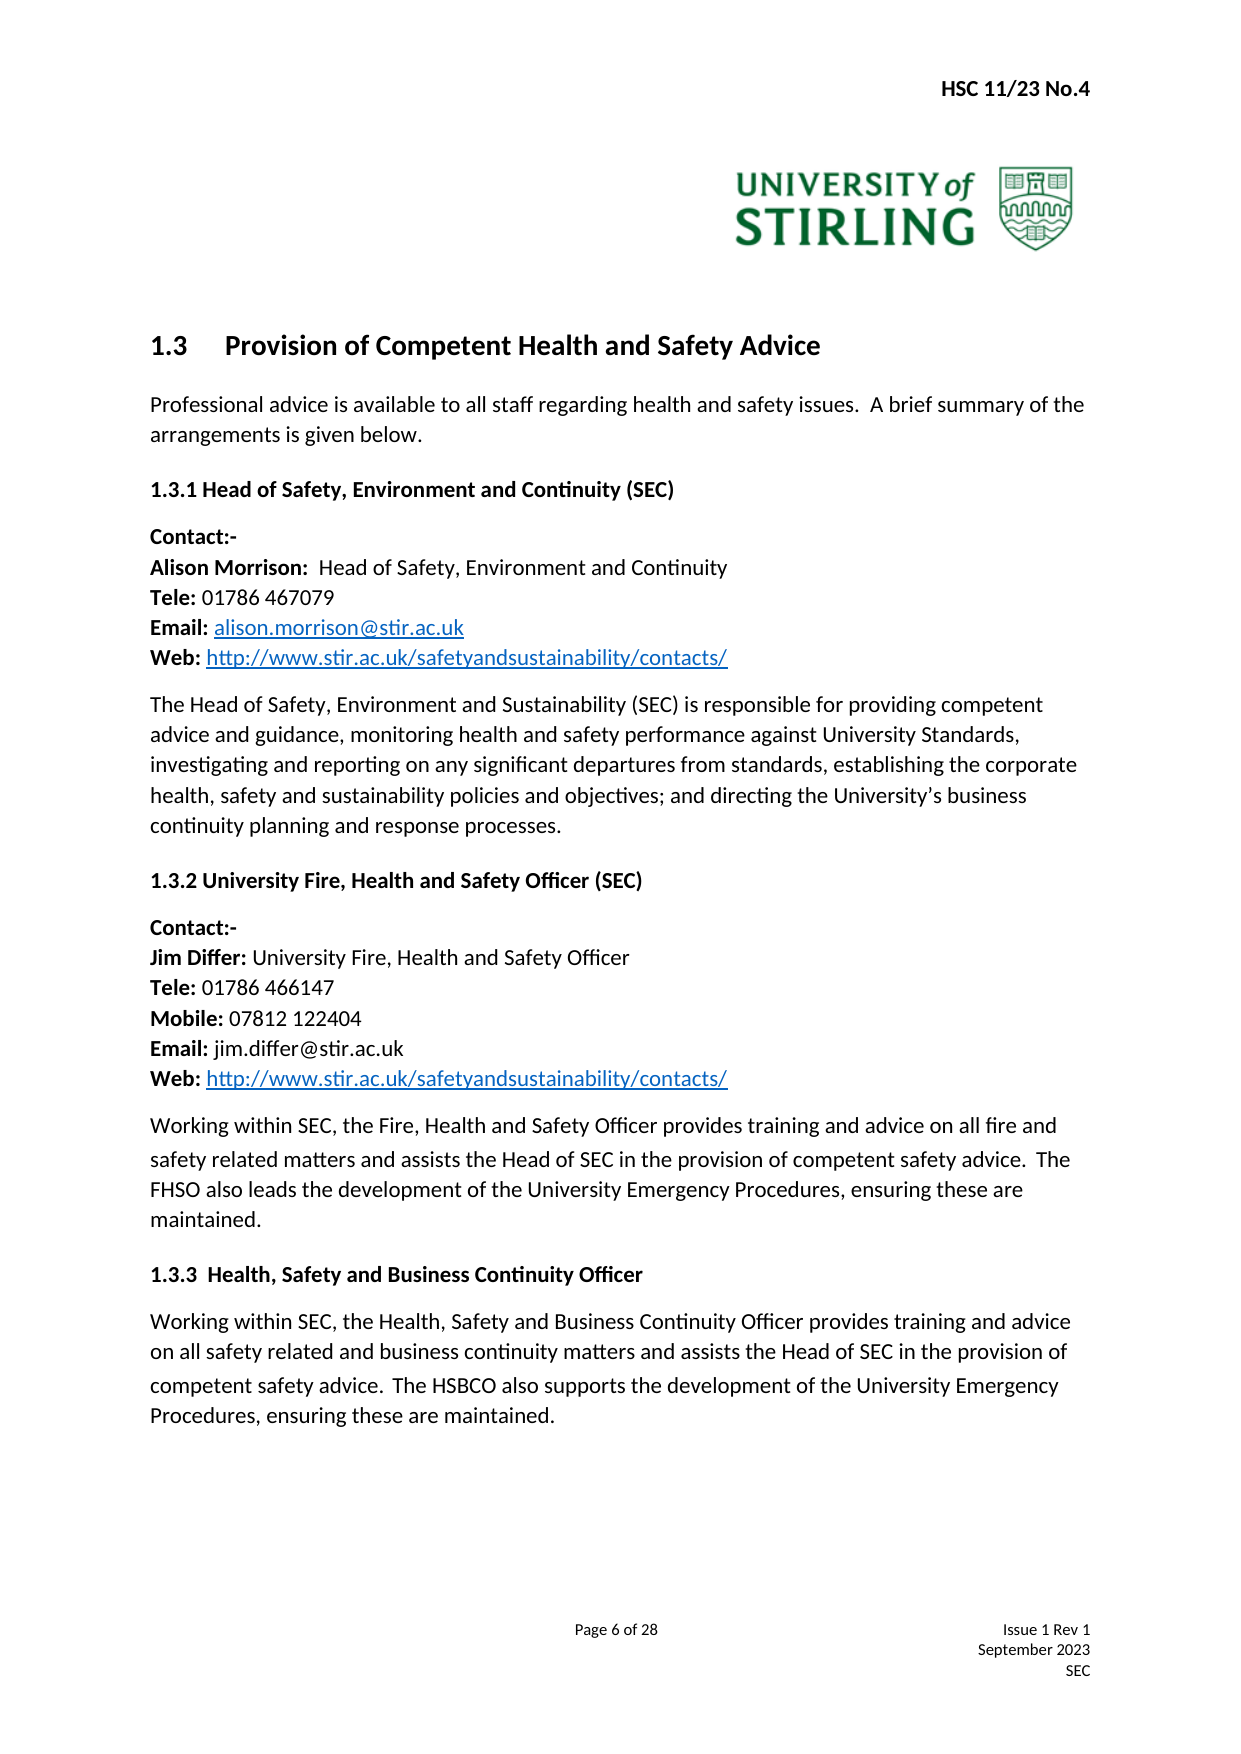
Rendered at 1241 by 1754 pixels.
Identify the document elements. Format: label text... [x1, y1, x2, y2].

text Tele: 01786 466147 [150, 973, 1090, 1002]
text Tele: 01786 467079 [150, 583, 1090, 611]
text Working within SEC, the Health, Safety and Business Continuity Officer provides training and advice on all safety related and business continuity matters and assists the Head of SEC in the provision of competent safety advice. The HSBCO also supports the development of the University Emergency Procedures, ensuring these are maintained. [150, 1307, 1090, 1429]
text Mobile: 07812 122404 [150, 1004, 1090, 1032]
text Contact:- [150, 522, 1090, 551]
text Contact:- [150, 913, 1090, 941]
text Jim Differ: University Fire, Health and Safety Officer [150, 943, 1090, 971]
text Alison Morrison: Head of Safety, Environment and Continuity [150, 553, 1090, 581]
text The Head of Safety, Environment and Sustainability (SEC) is responsible for providing competent advice and guidance, monitoring health and safety performance against University Standards, investigating and reporting on any significant departures from standards, establishing the corporate health, safety and sustainability policies and objectives; and directing the University’s business continuity planning and response processes. [150, 690, 1090, 839]
text Professional advice is available to all staff regarding health and safety issues. A brief summary of the arrangements is given below. [150, 390, 1090, 448]
text Email: jim.differ@stir.ac.uk [150, 1034, 1090, 1062]
text Web: http://www.stir.ac.uk/safetyandsustainability/contacts/ [150, 643, 1090, 671]
text Email: alison.morrison@stir.ac.uk [150, 613, 1090, 641]
text 1.3 Provision of Competent Health and Safety Advice [150, 327, 1090, 362]
text 1.3.2 University Fire, Health and Safety Officer (SEC) [150, 866, 1090, 894]
text Working within SEC, the Fire, Health and Safety Officer provides training and advice on all fire and safety related matters and assists the Head of SEC in the provision of competent safety advice. The FHSO also leads the development of the University Emergency Procedures, ensuring these are maintained. [150, 1111, 1090, 1233]
text 1.3.3 Health, Safety and Business Continuity Officer [150, 1260, 1090, 1288]
text Web: http://www.stir.ac.uk/safetyandsustainability/contacts/ [150, 1064, 1090, 1092]
text 1.3.1 Head of Safety, Environment and Continuity (SEC) [150, 476, 1090, 504]
